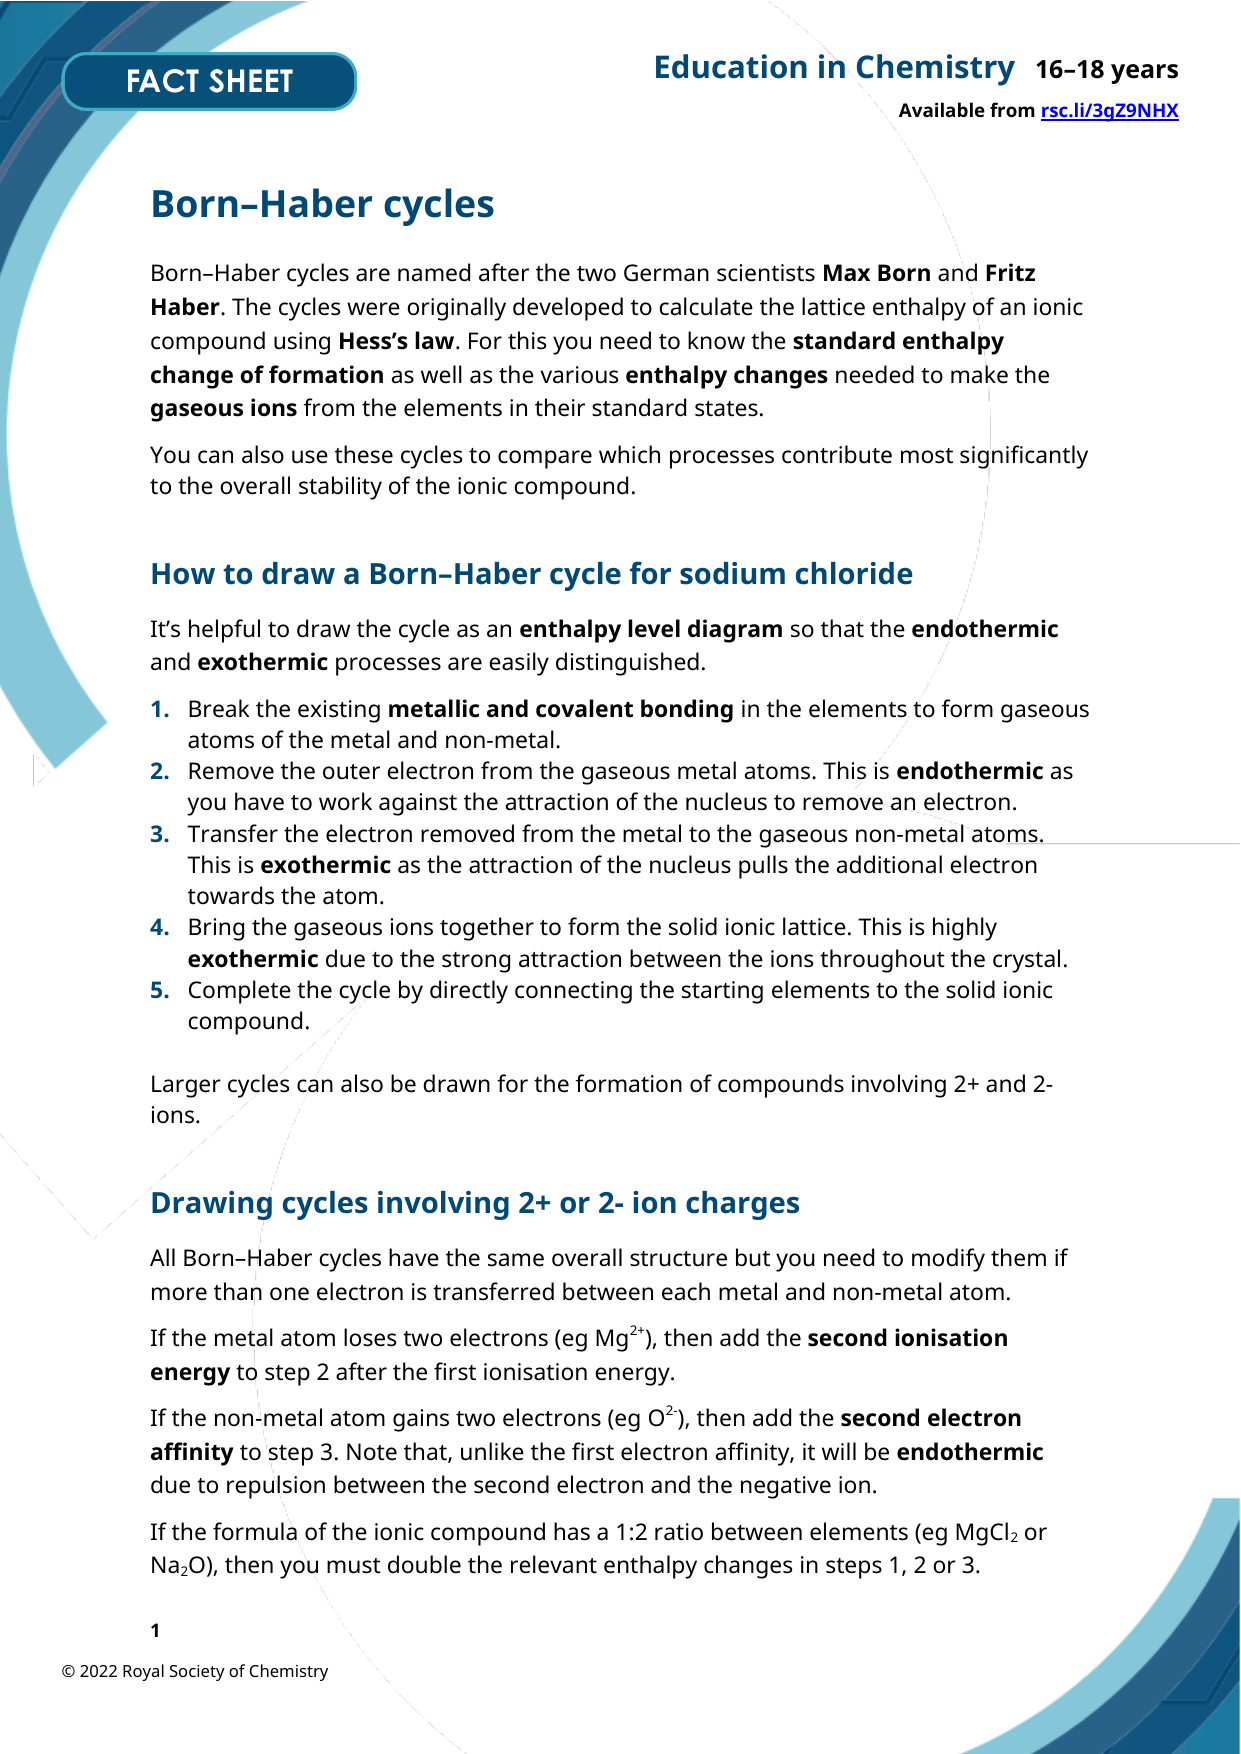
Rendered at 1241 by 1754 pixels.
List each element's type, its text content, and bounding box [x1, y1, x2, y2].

list Remove the outer electron from the gaseous metal atoms. This is endothermic as you have to work against the attraction of the nucleus to remove an electron. [150, 755, 1090, 818]
text Drawing cycles involving 2+ or 2- ion charges [150, 1182, 1090, 1222]
list Complete the cycle by directly connecting the starting elements to the solid ionic compound. [150, 974, 1090, 1036]
text Born–Haber cycles are named after the two German scientists Max Born and Fritz Haber. The cycles were originally developed to calculate the lattice enthalpy of an ionic compound using Hess’s law. For this you need to know the standard enthalpy change of formation as well as the various enthalpy changes needed to make the gaseous ions from the elements in their standard states. [150, 257, 1090, 423]
text If the formula of the ionic compound has a 1:2 ratio between elements (eg MgCl2 or Na2O), then you must double the relevant enthalpy changes in steps 1, 2 or 3. [150, 1515, 1090, 1580]
list Bring the gaseous ions together to form the solid ionic lattice. This is highly exothermic due to the strong attraction between the ions throughout the crystal. [150, 911, 1090, 974]
text If the non-metal atom gains two electrons (eg O2-), then add the second electron affinity to step 3. Note that, unlike the first electron affinity, it will be endothermic due to repulsion between the second electron and the negative ion. [150, 1402, 1090, 1500]
picture [52, 40, 370, 126]
text It’s helpful to draw the cycle as an enthalpy level diagram so that the endothermic and exothermic processes are easily distinguished. [150, 613, 1090, 678]
text Born–Haber cycles [150, 177, 1090, 228]
text How to draw a Born–Haber cycle for sodium chloride [150, 553, 1090, 593]
text All Born–Haber cycles have the same overall structure but you need to modify them if more than one electron is transferred between each metal and non-metal atom. [150, 1242, 1090, 1307]
text If the metal atom loses two electrons (eg Mg2+), then add the second ionisation energy to step 2 after the first ionisation energy. [150, 1322, 1090, 1387]
list Transfer the electron removed from the metal to the gaseous non-metal atoms. This is exothermic as the attraction of the nucleus pulls the additional electron towards the atom. [150, 818, 1090, 911]
list Larger cycles can also be drawn for the formation of compounds involving 2+ and 2- ions. [150, 1068, 1090, 1130]
list You can also use these cycles to compare which processes contribute most significantly to the overall stability of the ionic compound. [150, 438, 1090, 501]
list Break the existing metallic and covalent bonding in the elements to form gaseous atoms of the metal and non-metal. [150, 693, 1090, 755]
